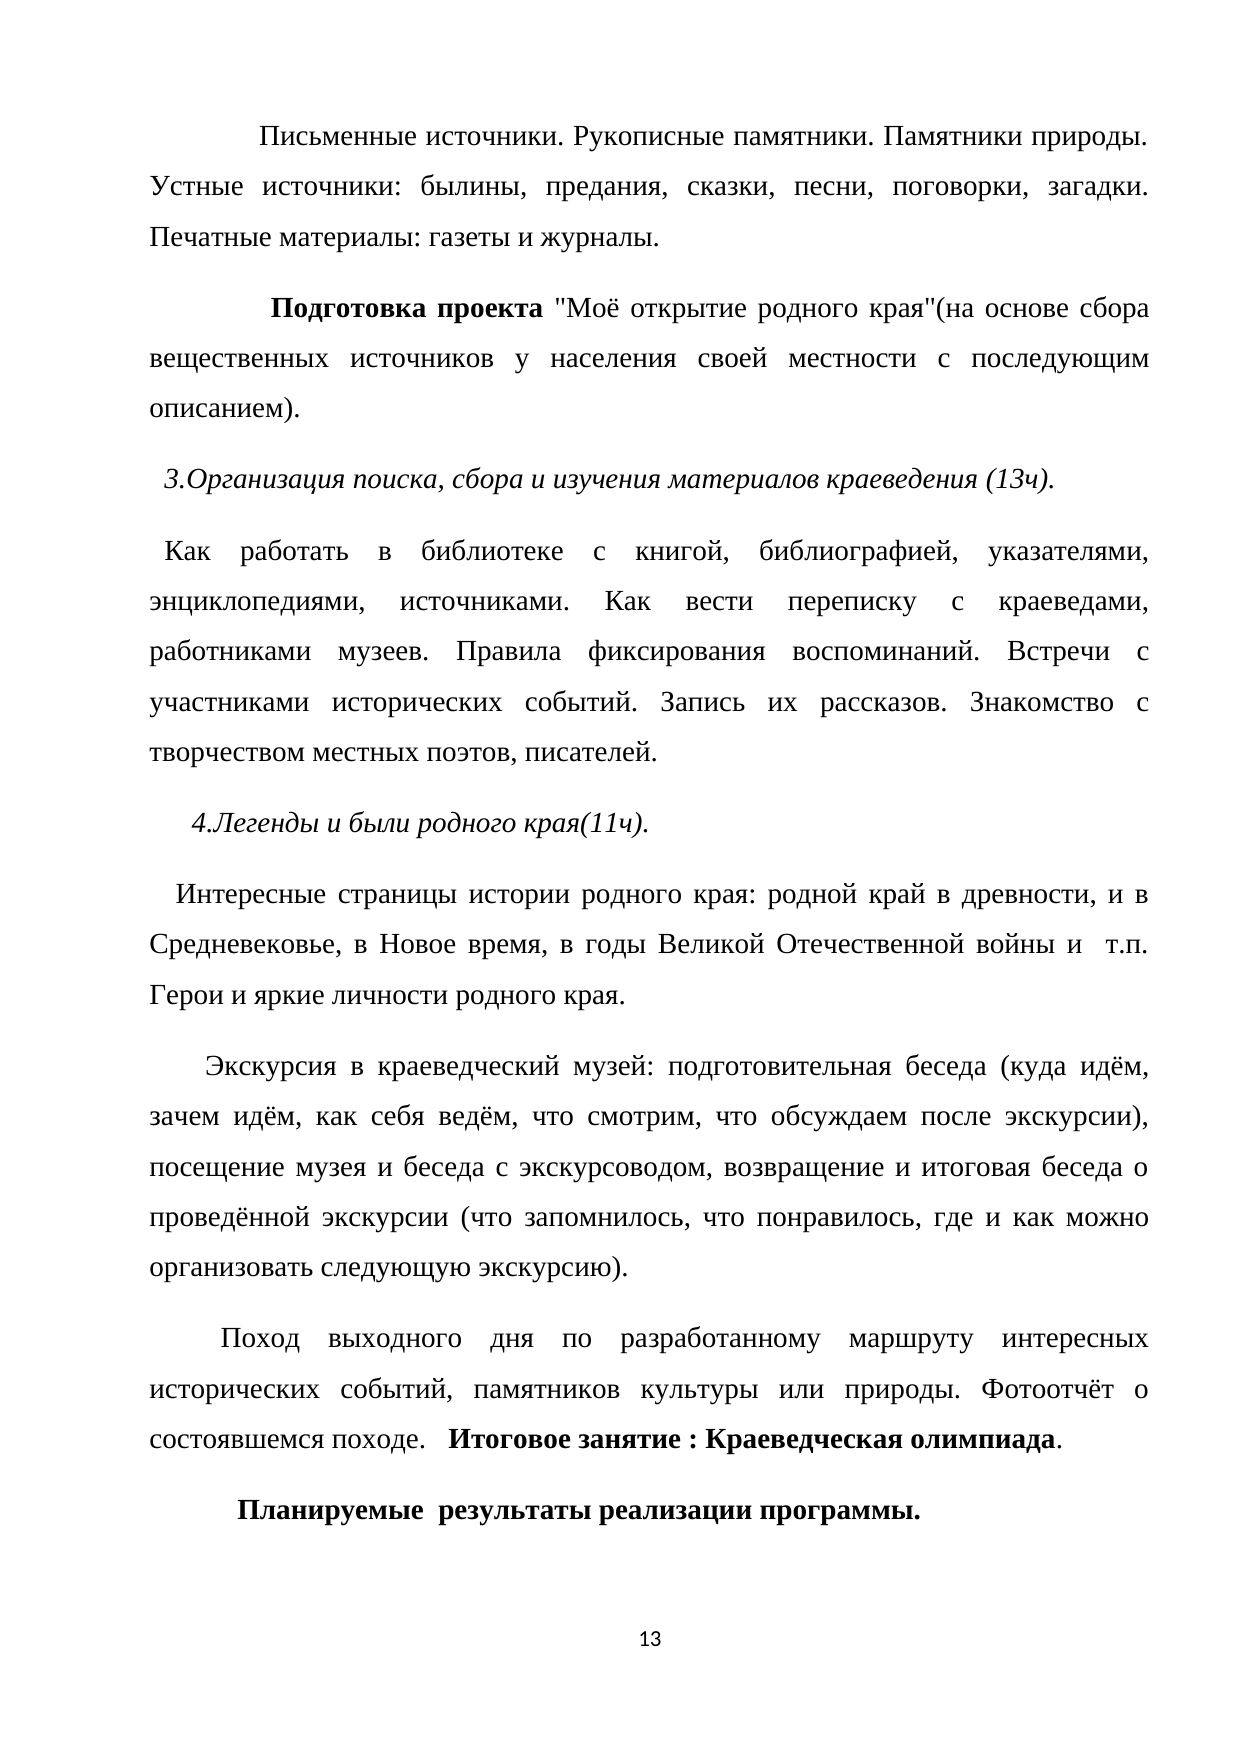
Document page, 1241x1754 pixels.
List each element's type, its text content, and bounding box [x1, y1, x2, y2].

text Как работать в библиотеке с книгой, библиографией, указателями, энциклопедиями, источниками. Как вести переписку с краеведами, работниками музеев. Правила фиксирования воспоминаний. Встречи с участниками исторических событий. Запись их рассказов. Знакомство с творчеством местных поэтов, писателей. [149, 533, 1150, 768]
text 4.Легенды и были родного края(11ч). [148, 805, 1150, 839]
text Планируемые результаты реализации программы. [149, 1492, 1150, 1526]
text 3.Организация поиска, сбора и изучения материалов краеведения (13ч). [149, 462, 1150, 495]
text Экскурсия в краеведческий музей: подготовительная беседа (куда идём, зачем идём, как себя ведём, что смотрим, что обсуждаем после экскурсии), посещение музея и беседа с экскурсоводом, возвращение и итоговая беседа о проведённой экскурсии (что запомнилось, что понравилось, где и как можно организовать следующую экскурсию). [149, 1048, 1150, 1283]
text Подготовка проекта "Моё открытие родного края"(на основе сбора вещественных источников у населения своей местности с последующим описанием). [149, 290, 1150, 424]
text Интересные страницы истории родного края: родной край в древности, и в Средневековье, в Новое время, в годы Великой Отечественной войны и т.п. Герои и яркие личности родного края. [149, 876, 1150, 1011]
text Поход выходного дня по разработанному маршруту интересных исторических событий, памятников культуры или природы. Фотоотчёт о состоявшемся походе. Итоговое занятие : Краеведческая олимпиада. [149, 1321, 1150, 1455]
text Письменные источники. Рукописные памятники. Памятники природы. Устные источники: былины, предания, сказки, песни, поговорки, загадки. Печатные материалы: газеты и журналы. [149, 118, 1150, 252]
